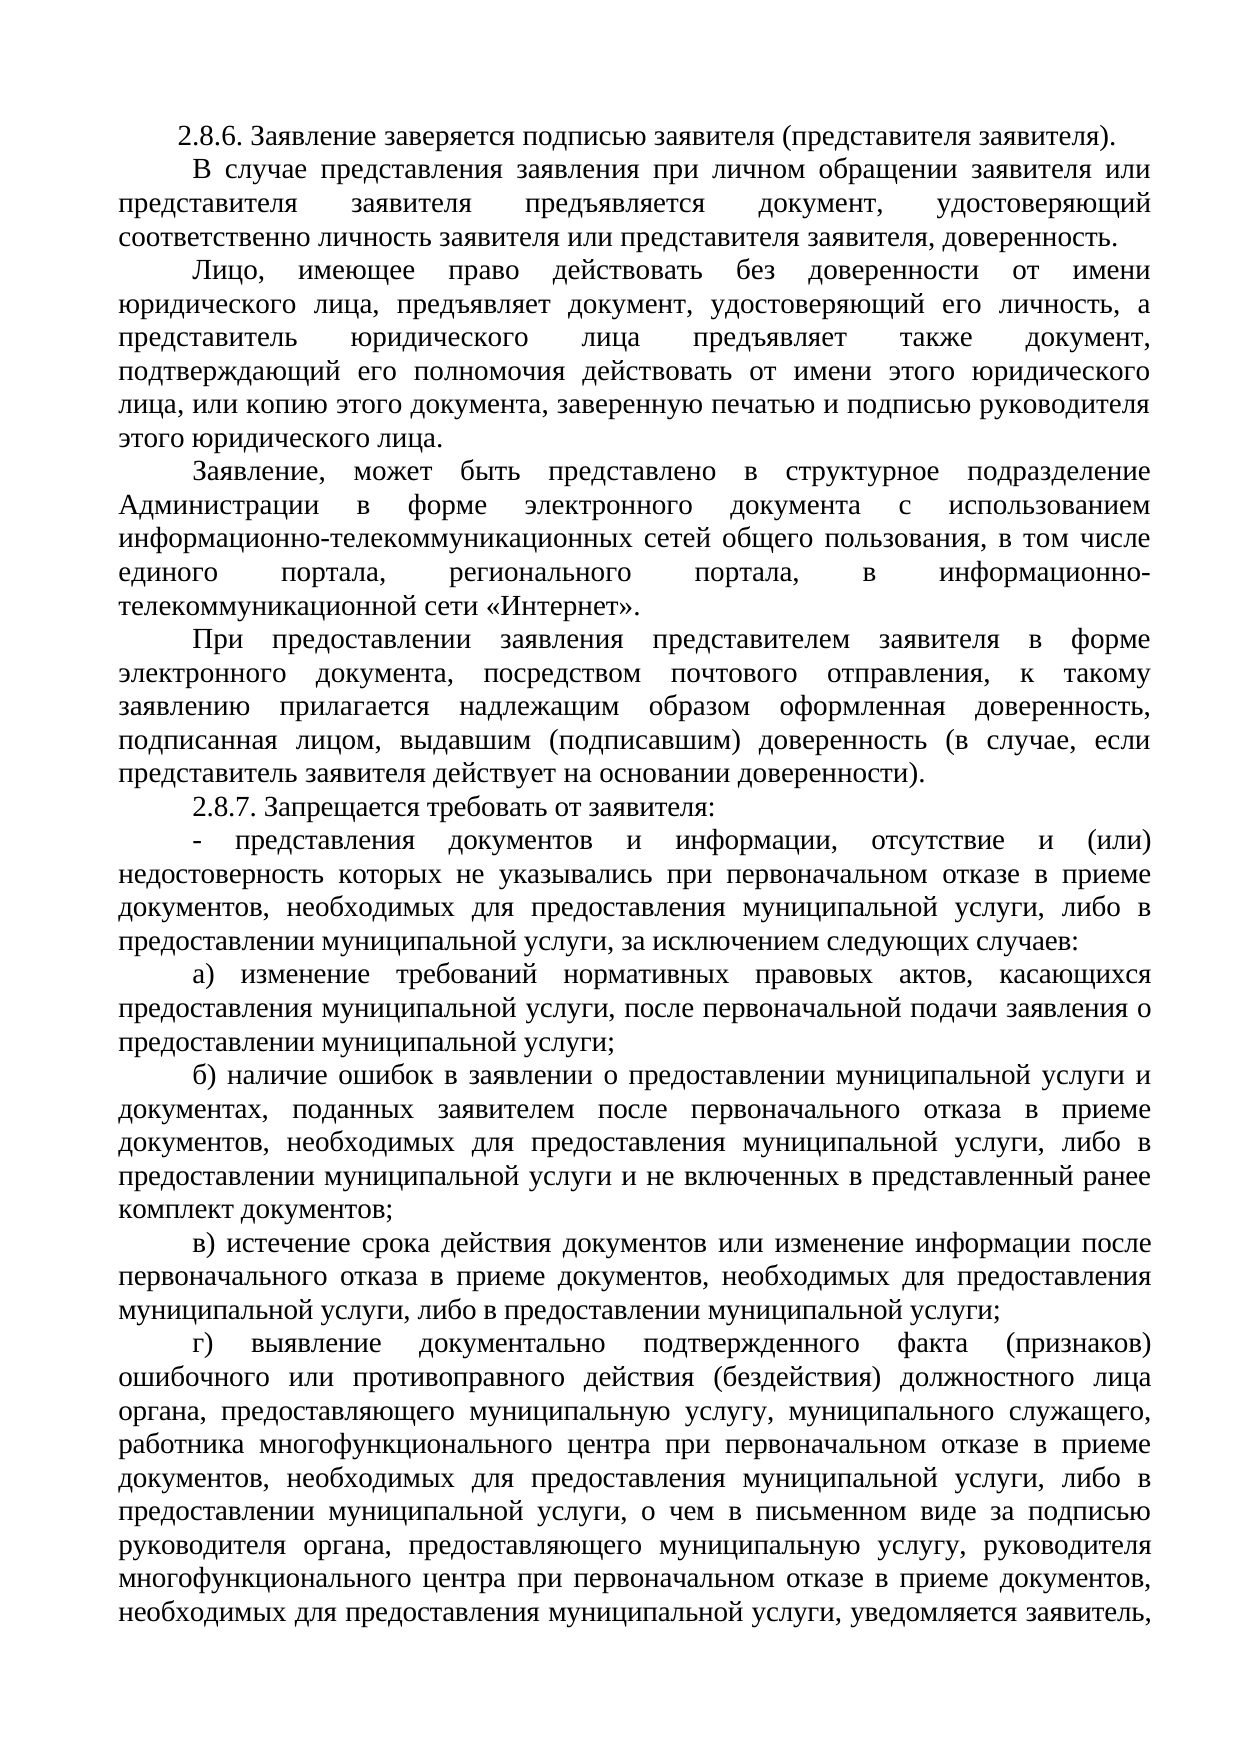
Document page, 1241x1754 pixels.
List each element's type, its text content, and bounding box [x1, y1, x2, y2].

text При предоставлении заявления представителем заявителя в форме электронного документа, посредством почтового отправления, к такому заявлению прилагается надлежащим образом оформленная доверенность, подписанная лицом, выдавшим (подписавшим) доверенность (в случае, если представитель заявителя действует на основании доверенности). [118, 621, 1152, 789]
text Заявление, может быть представлено в структурное подразделение Администрации в форме электронного документа с использованием информационно-телекоммуникационных сетей общего пользования, в том числе единого портала, регионального портала, в информационно-телекоммуникационной сети «Интернет». [118, 453, 1152, 621]
text В случае представления заявления при личном обращении заявителя или представителя заявителя предъявляется документ, удостоверяющий соответственно личность заявителя или представителя заявителя, доверенность. [118, 152, 1152, 252]
text 2.8.7. Запрещается требовать от заявителя: [118, 789, 1152, 822]
text 2.8.6. Заявление заверяется подписью заявителя (представителя заявителя). [118, 118, 1152, 152]
text - представления документов и информации, отсутствие и (или) недостоверность которых не указывались при первоначальном отказе в приеме документов, необходимых для предоставления муниципальной услуги, либо в предоставлении муниципальной услуги, за исключением следующих случаев: [118, 822, 1152, 957]
text в) истечение срока действия документов или изменение информации после первоначального отказа в приеме документов, необходимых для предоставления муниципальной услуги, либо в предоставлении муниципальной услуги; [118, 1225, 1152, 1326]
text Лицо, имеющее право действовать без доверенности от имени юридического лица, предъявляет документ, удостоверяющий его личность, а представитель юридического лица предъявляет также документ, подтверждающий его полномочия действовать от имени этого юридического лица, или копию этого документа, заверенную печатью и подписью руководителя этого юридического лица. [118, 252, 1152, 453]
text б) наличие ошибок в заявлении о предоставлении муниципальной услуги и документах, поданных заявителем после первоначального отказа в приеме документов, необходимых для предоставления муниципальной услуги, либо в предоставлении муниципальной услуги и не включенных в представленный ранее комплект документов; [118, 1057, 1152, 1225]
text а) изменение требований нормативных правовых актов, касающихся предоставления муниципальной услуги, после первоначальной подачи заявления о предоставлении муниципальной услуги; [118, 957, 1152, 1057]
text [118, 1326, 1152, 1627]
